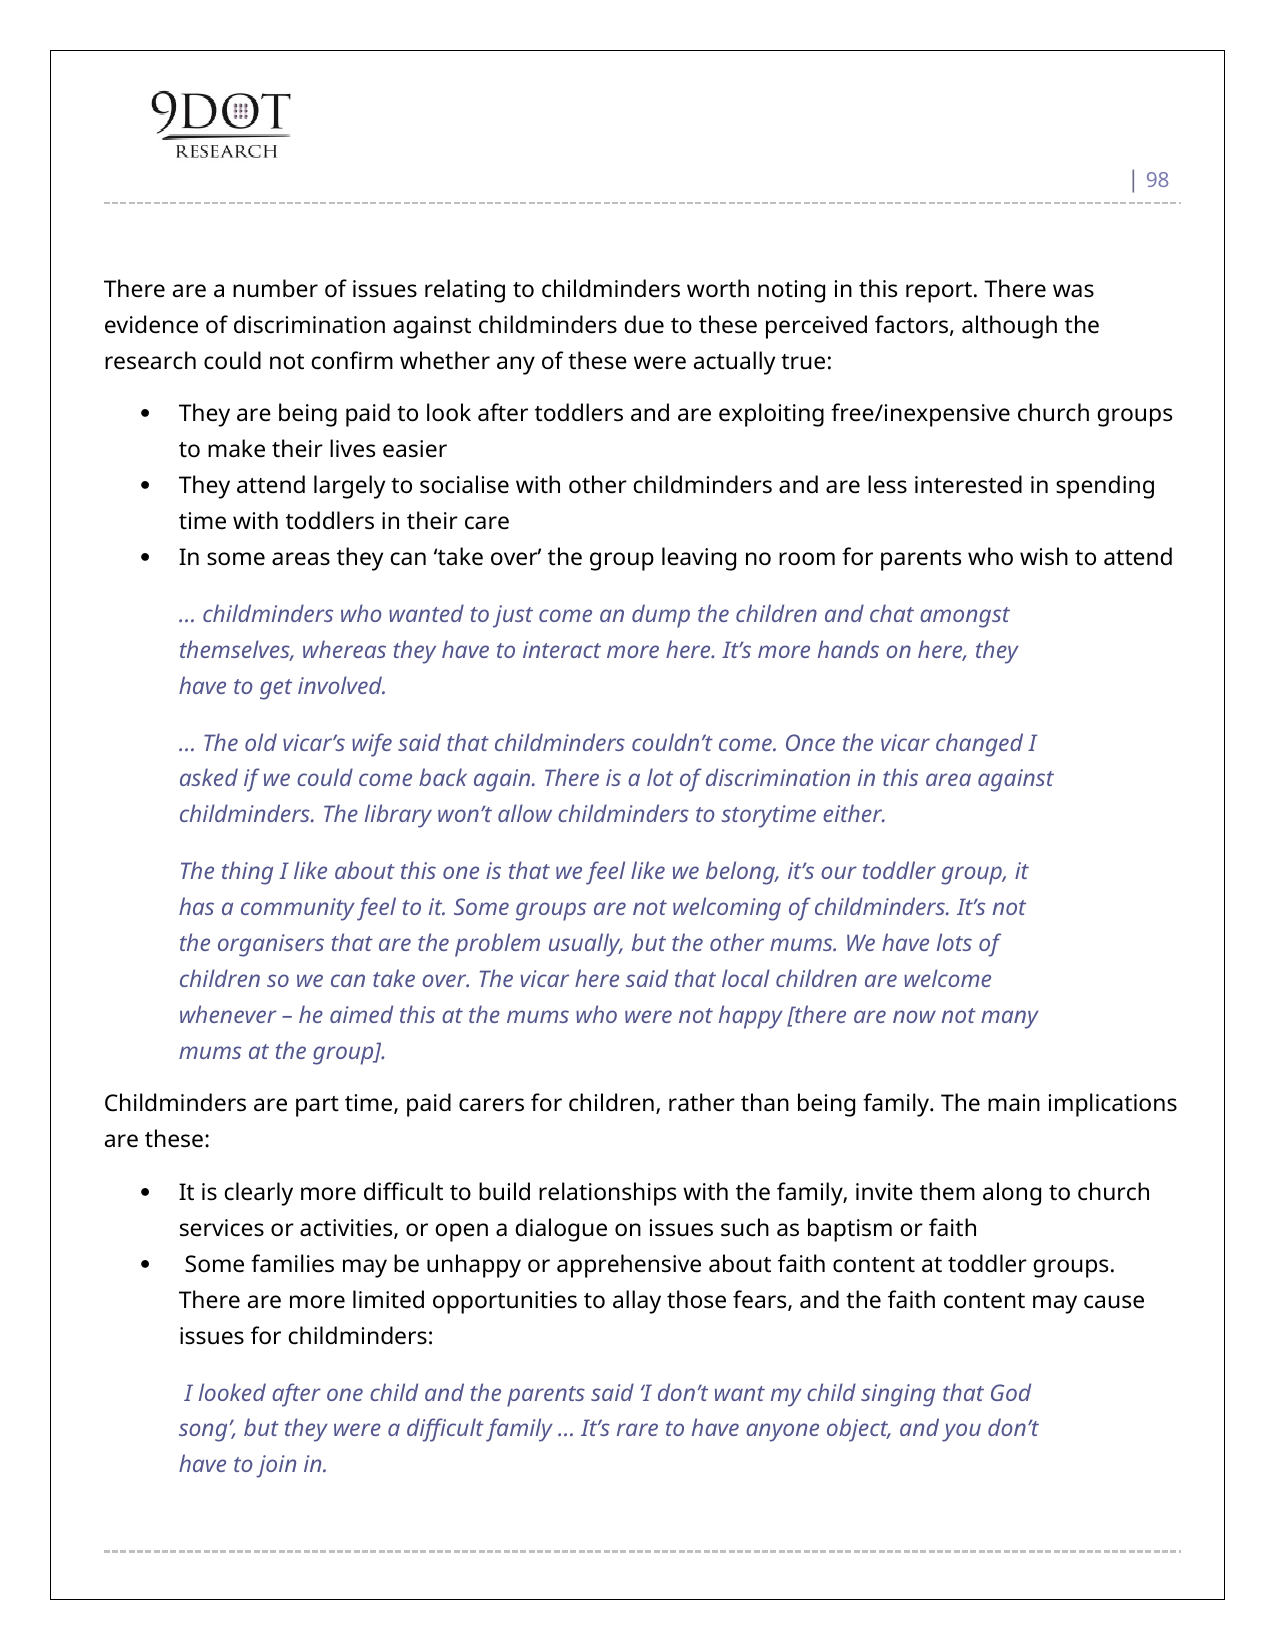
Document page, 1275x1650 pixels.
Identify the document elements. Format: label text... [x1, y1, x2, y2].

text The thing I like about this one is that we feel like we belong, it’s our toddler group, it has a community feel to it. Some groups are not welcoming of childminders. It’s not the organisers that are the problem usually, but the other mums. We have lots of children so we can take over. The vicar here said that local children are welcome whenever – he aimed this at the mums who were not happy [there are now not many mums at the group]. [178, 855, 1061, 1066]
text Childminders are part time, paid carers for children, rather than being family. The main implications are these: [103, 1087, 1181, 1154]
picture [115, 60, 339, 186]
text I looked after one child and the parents said ‘I don’t want my child singing that God song’, but they were a difficult family … It’s rare to have anyone object, and you don’t have to join in. [178, 1376, 1061, 1479]
list It is clearly more difficult to build relationships with the family, invite them along to church services or activities, or open a dialogue on issues such as baptism or faith [141, 1176, 1181, 1243]
list They are being paid to look after toddlers and are exploiting free/inexpensive church groups to make their lives easier [141, 397, 1181, 464]
list They attend largely to socialise with other childminders and are less interested in spending time with toddlers in their care [141, 469, 1181, 536]
text There are a number of issues relating to childminders worth noting in this report. There was evidence of discrimination against childminders due to these perceived factors, although the research could not confirm whether any of these were actually true: [103, 273, 1181, 376]
text … childminders who wanted to just come an dump the children and chat amongst themselves, whereas they have to interact more here. It’s more hands on here, they have to get involved. [178, 598, 1061, 701]
list In some areas they can ‘take over’ the group leaving no room for parents who wish to attend [141, 541, 1181, 572]
list Some families may be unhappy or apprehensive about faith content at toddler groups. There are more limited opportunities to allay those fears, and the faith content may cause issues for childminders: [141, 1248, 1181, 1351]
text … The old vicar’s wife said that childminders couldn’t come. Once the vicar changed I asked if we could come back again. There is a lot of discrimination in this area against childminders. The library won’t allow childminders to storytime either. [178, 726, 1061, 829]
